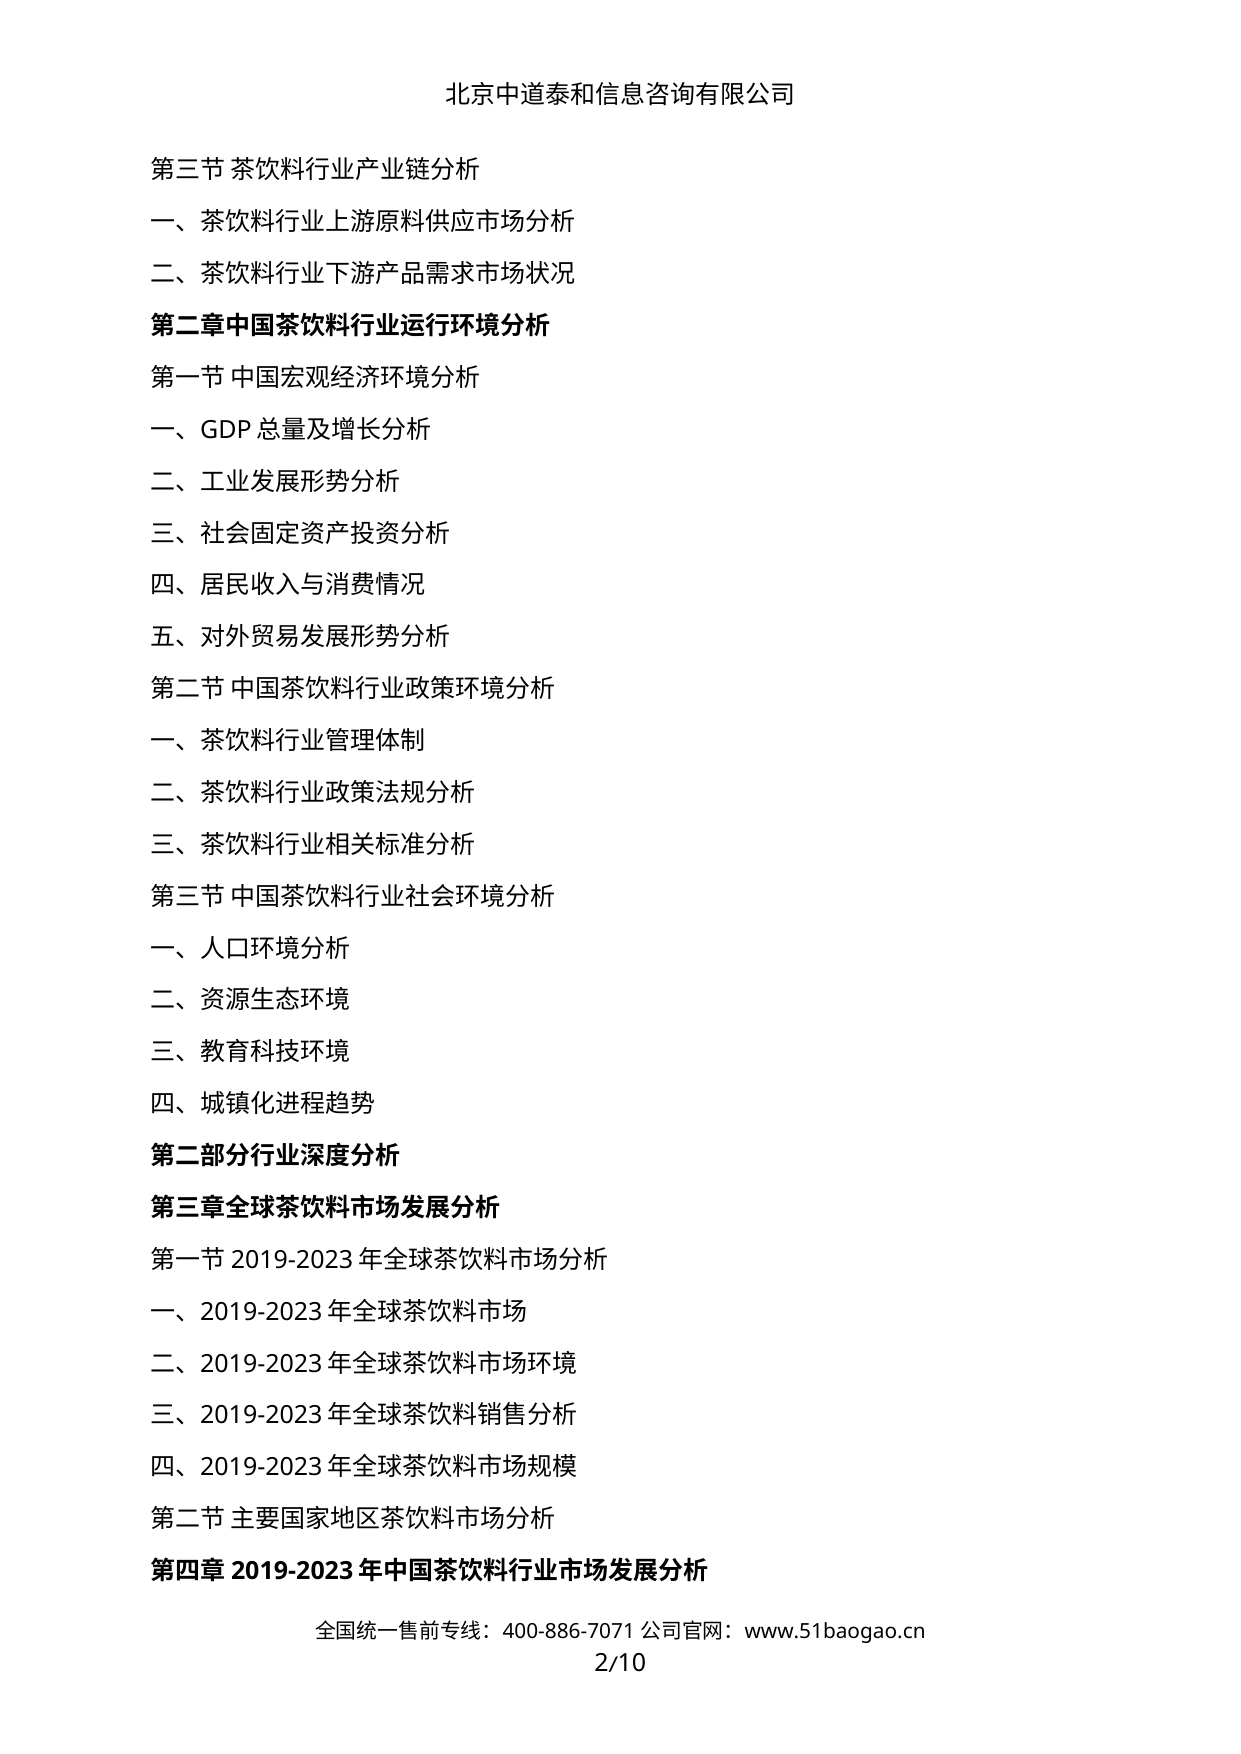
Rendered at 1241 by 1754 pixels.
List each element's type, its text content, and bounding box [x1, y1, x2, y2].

text 一、茶饮料行业上游原料供应市场分析 [150, 202, 1090, 238]
text 第一节 中国宏观经济环境分析 [150, 357, 1090, 394]
text 第二章中国茶饮料行业运行环境分析 [150, 306, 1090, 342]
text 二、2019-2023年全球茶饮料市场环境 [150, 1343, 1090, 1379]
text 五、对外贸易发展形势分析 [150, 617, 1090, 653]
text 第二节 中国茶饮料行业政策环境分析 [150, 669, 1090, 705]
text 第二部分行业深度分析 [150, 1136, 1090, 1172]
text 四、城镇化进程趋势 [150, 1084, 1090, 1120]
text 一、2019-2023年全球茶饮料市场 [150, 1291, 1090, 1327]
text 第二节 主要国家地区茶饮料市场分析 [150, 1499, 1090, 1535]
text 三、茶饮料行业相关标准分析 [150, 824, 1090, 861]
text 第三章全球茶饮料市场发展分析 [150, 1187, 1090, 1224]
text 四、2019-2023年全球茶饮料市场规模 [150, 1447, 1090, 1483]
text 二、工业发展形势分析 [150, 461, 1090, 497]
text 一、茶饮料行业管理体制 [150, 721, 1090, 757]
text 三、社会固定资产投资分析 [150, 513, 1090, 549]
text 二、茶饮料行业政策法规分析 [150, 772, 1090, 809]
text 二、资源生态环境 [150, 980, 1090, 1016]
text 三、教育科技环境 [150, 1032, 1090, 1068]
text 第一节 2019-2023年全球茶饮料市场分析 [150, 1239, 1090, 1276]
text 四、居民收入与消费情况 [150, 565, 1090, 601]
text 第三节 中国茶饮料行业社会环境分析 [150, 876, 1090, 912]
text 一、人口环境分析 [150, 928, 1090, 964]
text 第三节 茶饮料行业产业链分析 [150, 150, 1090, 186]
text 三、2019-2023年全球茶饮料销售分析 [150, 1395, 1090, 1431]
text 二、茶饮料行业下游产品需求市场状况 [150, 254, 1090, 290]
text 一、GDP总量及增长分析 [150, 409, 1090, 446]
text 第四章 2019-2023年中国茶饮料行业市场发展分析 [150, 1551, 1090, 1587]
